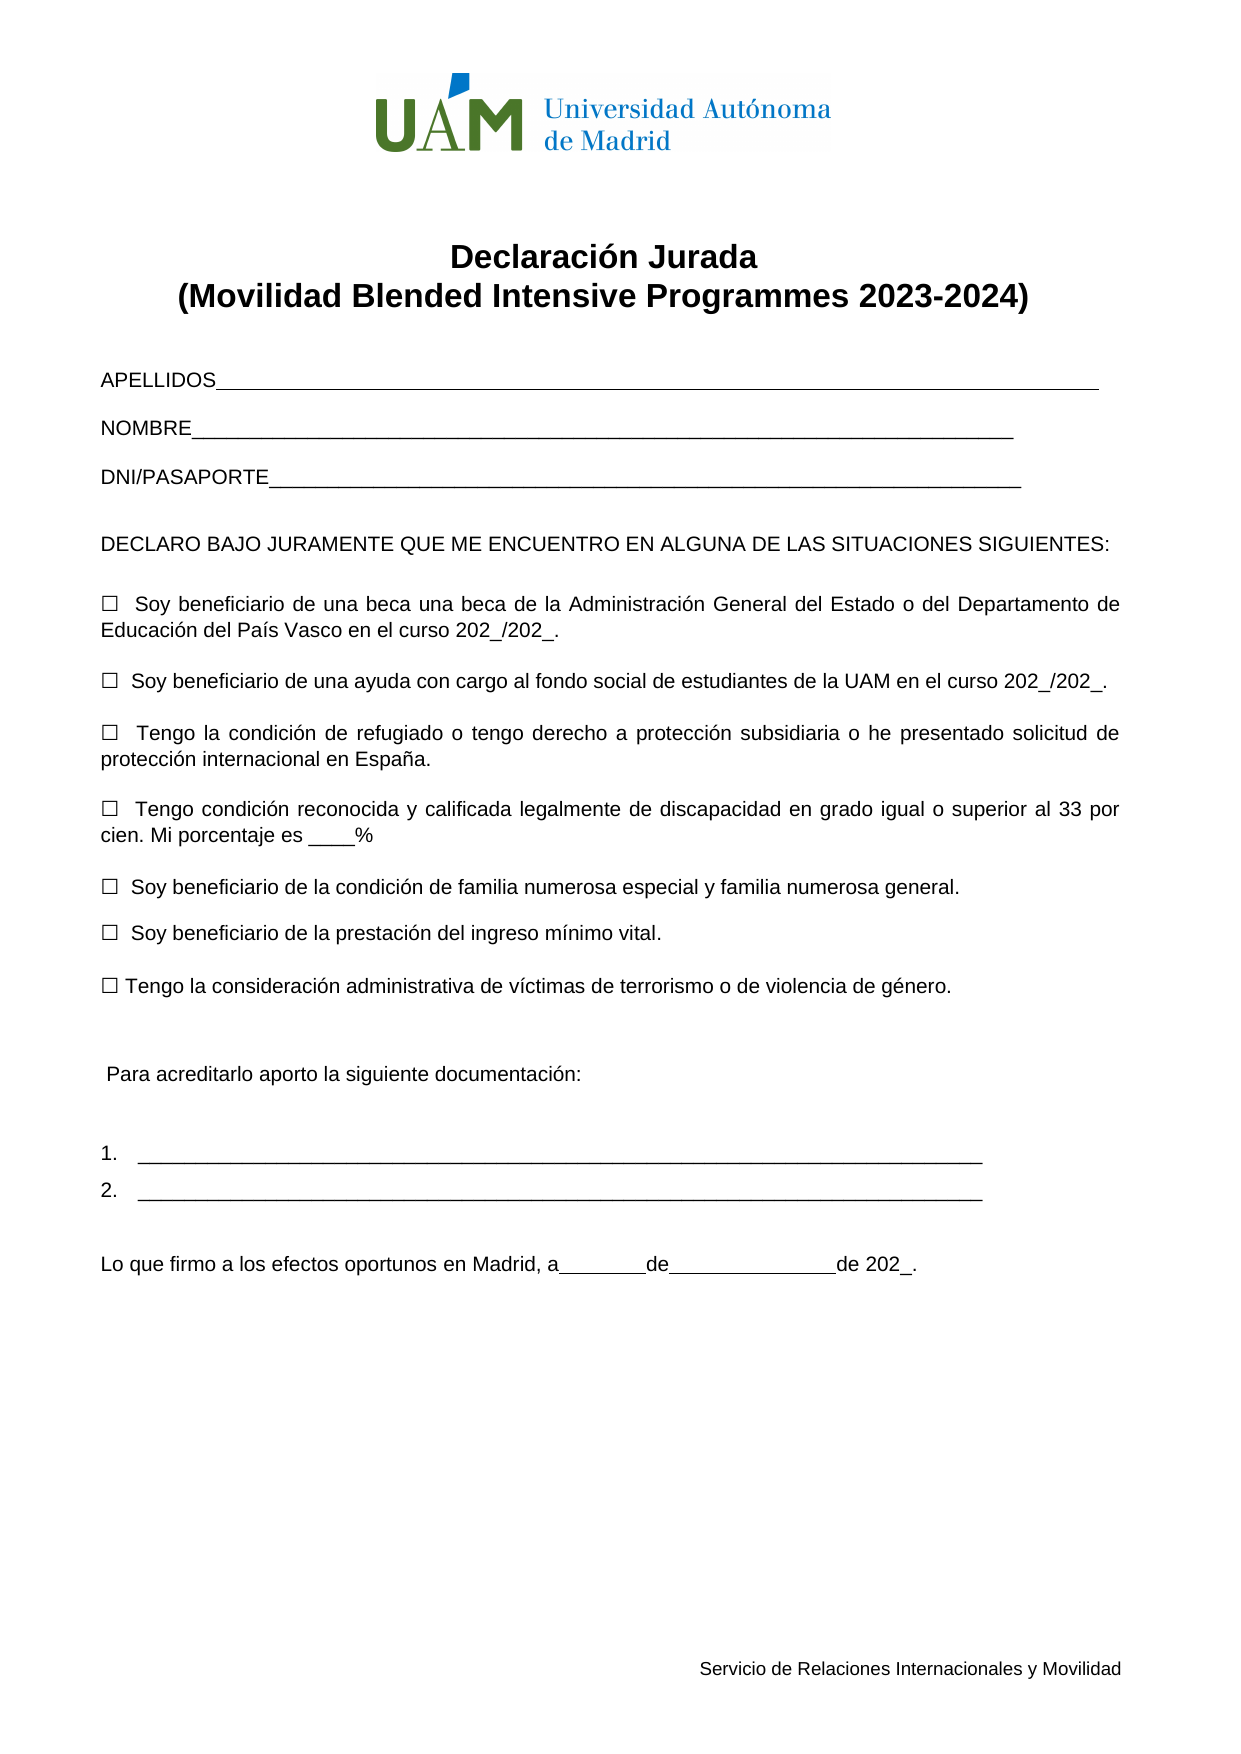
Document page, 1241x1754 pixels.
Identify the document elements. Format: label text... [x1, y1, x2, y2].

text (Movilidad Blended Intensive Programmes 2023-2024) [86, 276, 1121, 314]
text Soy beneficiario de la condición de familia numerosa especial y familia numerosa general. [86, 872, 1121, 901]
text NOMBRE_______________________________________________________________________ [100, 416, 1121, 440]
text Tengo la condición de refugiado o tengo derecho a protección subsidiaria o he presentado solicitud de protección internacional en España. [100, 718, 1121, 771]
text Soy beneficiario de una ayuda con cargo al fondo social de estudiantes de la UAM en el curso 202_/202_. [100, 666, 1121, 694]
text DECLARO BAJO JURAMENTE QUE ME ENCUENTRO EN ALGUNA DE LAS SITUACIONES SIGUIENTES: [100, 532, 1121, 556]
picture [376, 73, 831, 152]
text DNI/PASAPORTE_________________________________________________________________ [100, 465, 1121, 489]
text Tengo la consideración administrativa de víctimas de terrorismo o de violencia de género. [100, 971, 1121, 999]
list _________________________________________________________________________ [100, 1140, 1121, 1164]
text Soy beneficiario de la prestación del ingreso mínimo vital. [100, 918, 1121, 947]
text Soy beneficiario de una beca una beca de la Administración General del Estado o del Departamento de Educación del País Vasco en el curso 202_/202_. [100, 589, 1121, 642]
text Para acreditarlo aporto la siguiente documentación: [100, 1062, 1121, 1086]
text APELLIDOS [100, 368, 1121, 392]
text Lo que firmo a los efectos oportunos en Madrid, a de de 202_. [100, 1252, 1121, 1276]
list _________________________________________________________________________ [100, 1178, 1121, 1202]
text Declaración Jurada [86, 237, 1121, 276]
text Tengo condición reconocida y calificada legalmente de discapacidad en grado igual o superior al 33 por cien. Mi porcentaje es ____% [100, 794, 1121, 847]
